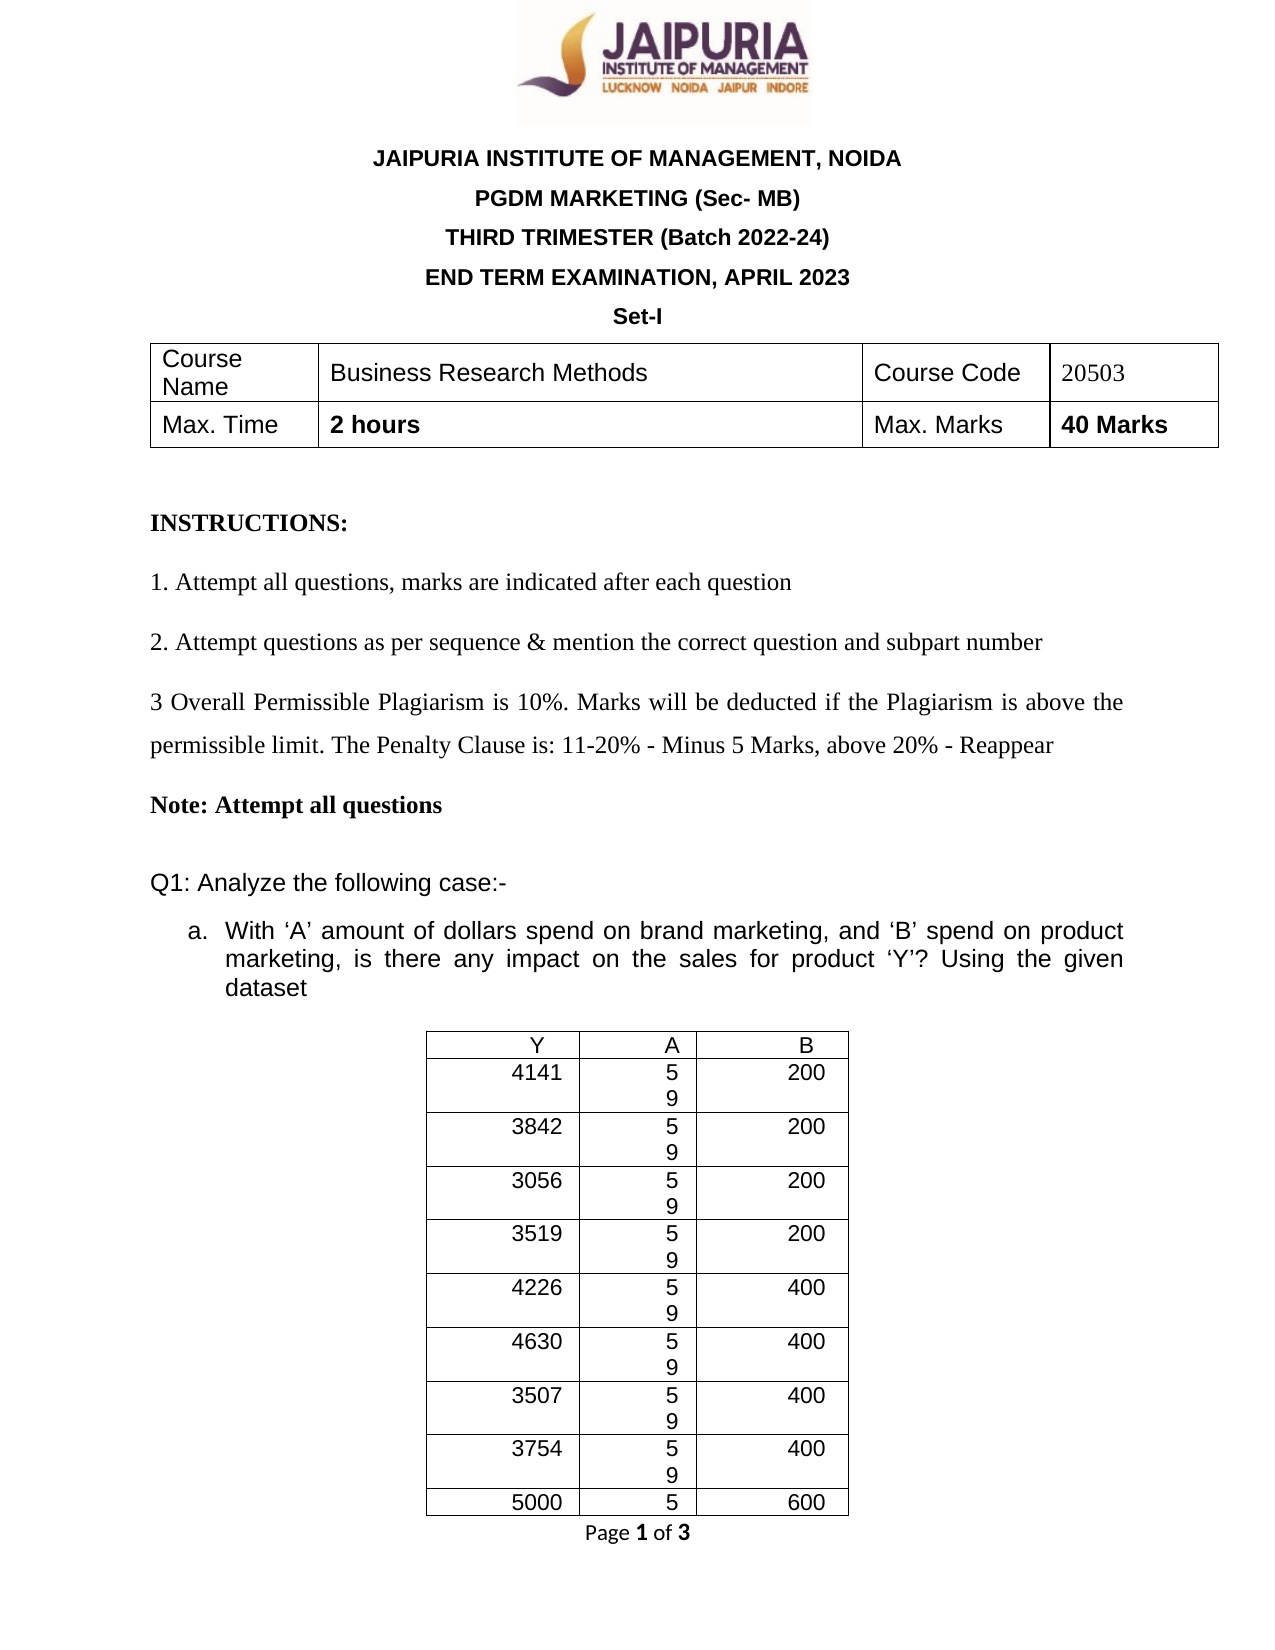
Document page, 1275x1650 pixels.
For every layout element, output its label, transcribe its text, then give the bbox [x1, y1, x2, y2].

table_cell Max. Time [151, 402, 318, 447]
text JAIPURIA INSTITUTE OF MANAGEMENT, NOIDA [150, 145, 1125, 171]
table_cell 40 Marks [1051, 402, 1218, 447]
table_cell 4226 [427, 1274, 579, 1327]
table_cell 3842 [427, 1113, 579, 1166]
table_cell 5000 [427, 1489, 579, 1515]
table_cell 59 [580, 1113, 696, 1166]
table_header Y [427, 1032, 579, 1058]
table_cell 59 [580, 1489, 696, 1515]
table_cell 3519 [427, 1220, 579, 1273]
table_cell 4630 [427, 1328, 579, 1381]
table_cell 3507 [427, 1382, 579, 1434]
table_cell 3754 [427, 1435, 579, 1488]
text 1. Attempt all questions, marks are indicated after each question [150, 567, 1125, 596]
table_cell 200 [697, 1113, 848, 1166]
table_cell 2 hours [319, 402, 862, 447]
table_cell 400 [697, 1274, 848, 1327]
text END TERM EXAMINATION, APRIL 2023 [150, 263, 1125, 290]
table_cell 59 [580, 1059, 696, 1112]
table_cell 200 [697, 1220, 848, 1273]
table_cell 4141 [427, 1059, 579, 1112]
text 3 Overall Permissible Plagiarism is 10%. Marks will be deducted if the Plagiarism is above the permissible limit. The Penalty Clause is: 11-20% - Minus 5 Marks, above 20% - Reappear [150, 687, 1125, 759]
text Note: Attempt all questions [150, 790, 1125, 819]
picture [515, 0, 813, 126]
table_cell Max. Marks [863, 402, 1049, 447]
table_header A [580, 1032, 696, 1058]
table_cell 59 [580, 1382, 696, 1434]
text Set-I [150, 303, 1125, 329]
table_header B [697, 1032, 848, 1058]
table_header Business Research Methods [319, 344, 862, 401]
table_cell 59 [580, 1435, 696, 1488]
table_cell 200 [697, 1167, 848, 1219]
table_header Course Name [151, 344, 318, 401]
table_header 20503 [1051, 344, 1218, 401]
table_cell 59 [580, 1328, 696, 1381]
table_cell 400 [697, 1382, 848, 1434]
table_header Course Code [863, 344, 1049, 401]
table_cell 59 [580, 1167, 696, 1219]
table_cell 200 [697, 1059, 848, 1112]
table_cell 59 [580, 1220, 696, 1273]
list With ‘A’ amount of dollars spend on brand marketing, and ‘B’ spend on product marketing, is there any impact on the sales for product ‘Y’? Using the given dataset [187, 916, 1125, 1002]
table_cell 600 [697, 1489, 848, 1515]
text INSTRUCTIONS: [150, 508, 1125, 536]
table_cell 59 [580, 1274, 696, 1327]
table_cell 400 [697, 1435, 848, 1488]
table_cell 400 [697, 1328, 848, 1381]
text PGDM MARKETING (Sec- MB) [150, 184, 1125, 211]
text Q1: Analyze the following case:- [150, 868, 1125, 897]
text 2. Attempt questions as per sequence & mention the correct question and subpart number [150, 627, 1125, 656]
text THIRD TRIMESTER (Batch 2022-24) [150, 224, 1125, 250]
table_cell 3056 [427, 1167, 579, 1219]
